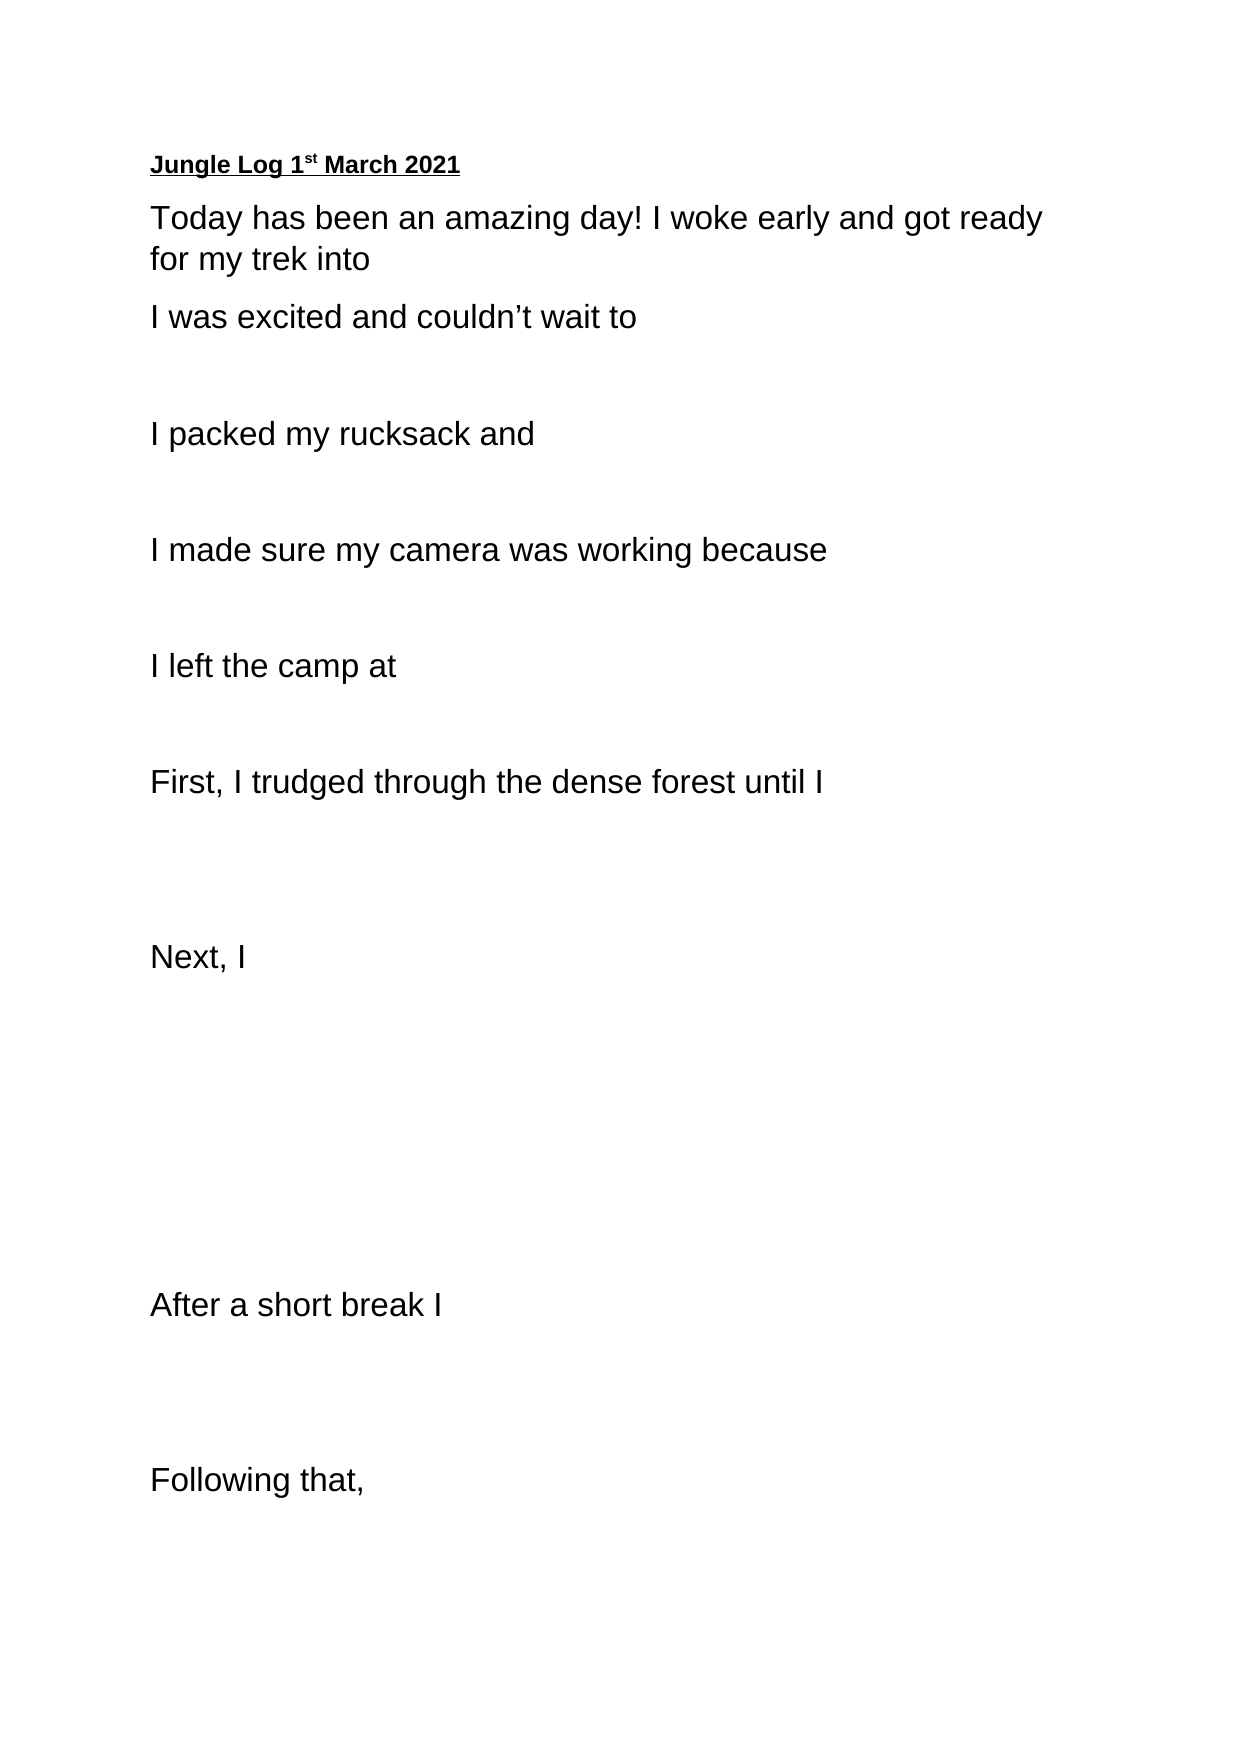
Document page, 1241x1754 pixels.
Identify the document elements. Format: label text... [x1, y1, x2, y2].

text After a short break I [150, 1285, 1090, 1324]
text I left the camp at [150, 646, 1090, 684]
text Today has been an amazing day! I woke early and got ready for my trek into [150, 198, 1090, 278]
text Next, I [150, 937, 1090, 975]
text First, I trudged through the dense forest until I [150, 762, 1090, 801]
text I was excited and couldn’t wait to [150, 297, 1090, 336]
text Jungle Log 1st March 2021 [150, 150, 1090, 179]
text Following that, [150, 1460, 1090, 1498]
text I made sure my camera was working because [150, 530, 1090, 568]
text I packed my rucksack and [150, 413, 1090, 452]
